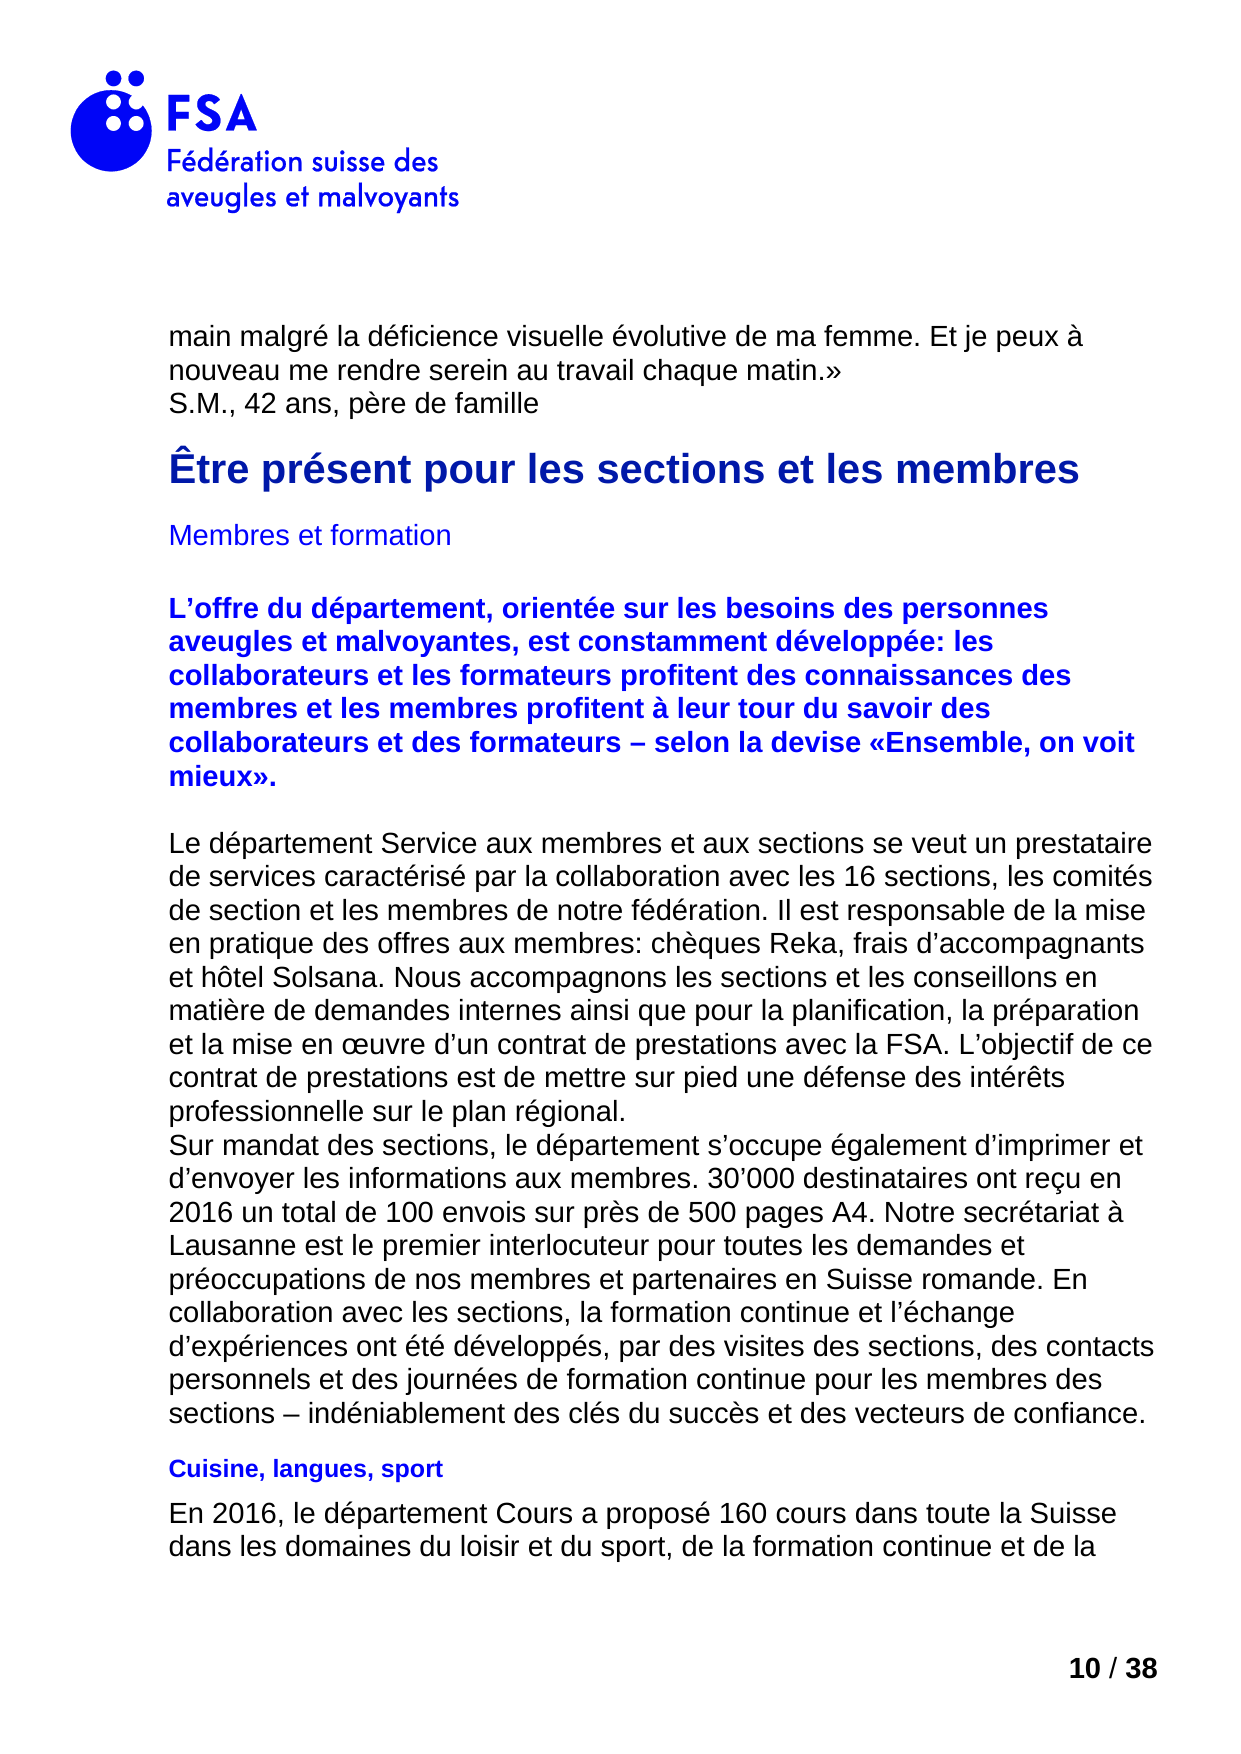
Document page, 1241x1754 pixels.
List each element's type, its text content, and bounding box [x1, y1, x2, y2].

text Le département Service aux membres et aux sections se veut un prestataire de services caractérisé par la collaboration avec les 16 sections, les comités de section et les membres de notre fédération. Il est responsable de la mise en pratique des offres aux membres: chèques Reka, frais d’accompagnants et hôtel Solsana. Nous accompagnons les sections et les conseillons en matière de demandes internes ainsi que pour la planification, la préparation et la mise en œuvre d’un contrat de prestations avec la FSA. L’objectif de ce contrat de prestations est de mettre sur pied une défense des intérêts professionnelle sur le plan régional. [168, 826, 1157, 1127]
text Sur mandat des sections, le département s’occupe également d’imprimer et d’envoyer les informations aux membres. 30’000 destinataires ont reçu en 2016 un total de 100 envois sur près de 500 pages A4. Notre secrétariat à Lausanne est le premier interlocuteur pour toutes les demandes et préoccupations de nos membres et partenaires en Suisse romande. En collaboration avec les sections, la formation continue et l’échange d’expériences ont été développés, par des visites des sections, des contacts personnels et des journées de formation continue pour les membres des sections – indéniablement des clés du succès et des vecteurs de confiance. [168, 1127, 1157, 1429]
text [168, 1496, 1157, 1563]
subtitle Membres et formation [168, 517, 1157, 551]
subtitle Cuisine, langues, sport [168, 1454, 1157, 1483]
text S.M., 42 ans, père de famille [168, 386, 1157, 419]
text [168, 319, 1157, 386]
subtitle Être présent pour les sections et les membres [168, 444, 1157, 492]
text L’offre du département, orientée sur les besoins des personnes aveugles et malvoyantes, est constamment développée: les collaborateurs et les formateurs profitent des connaissances des membres et les membres profitent à leur tour du savoir des collaborateurs et des formateurs – selon la devise «Ensemble, on voit mieux». [168, 591, 1157, 792]
